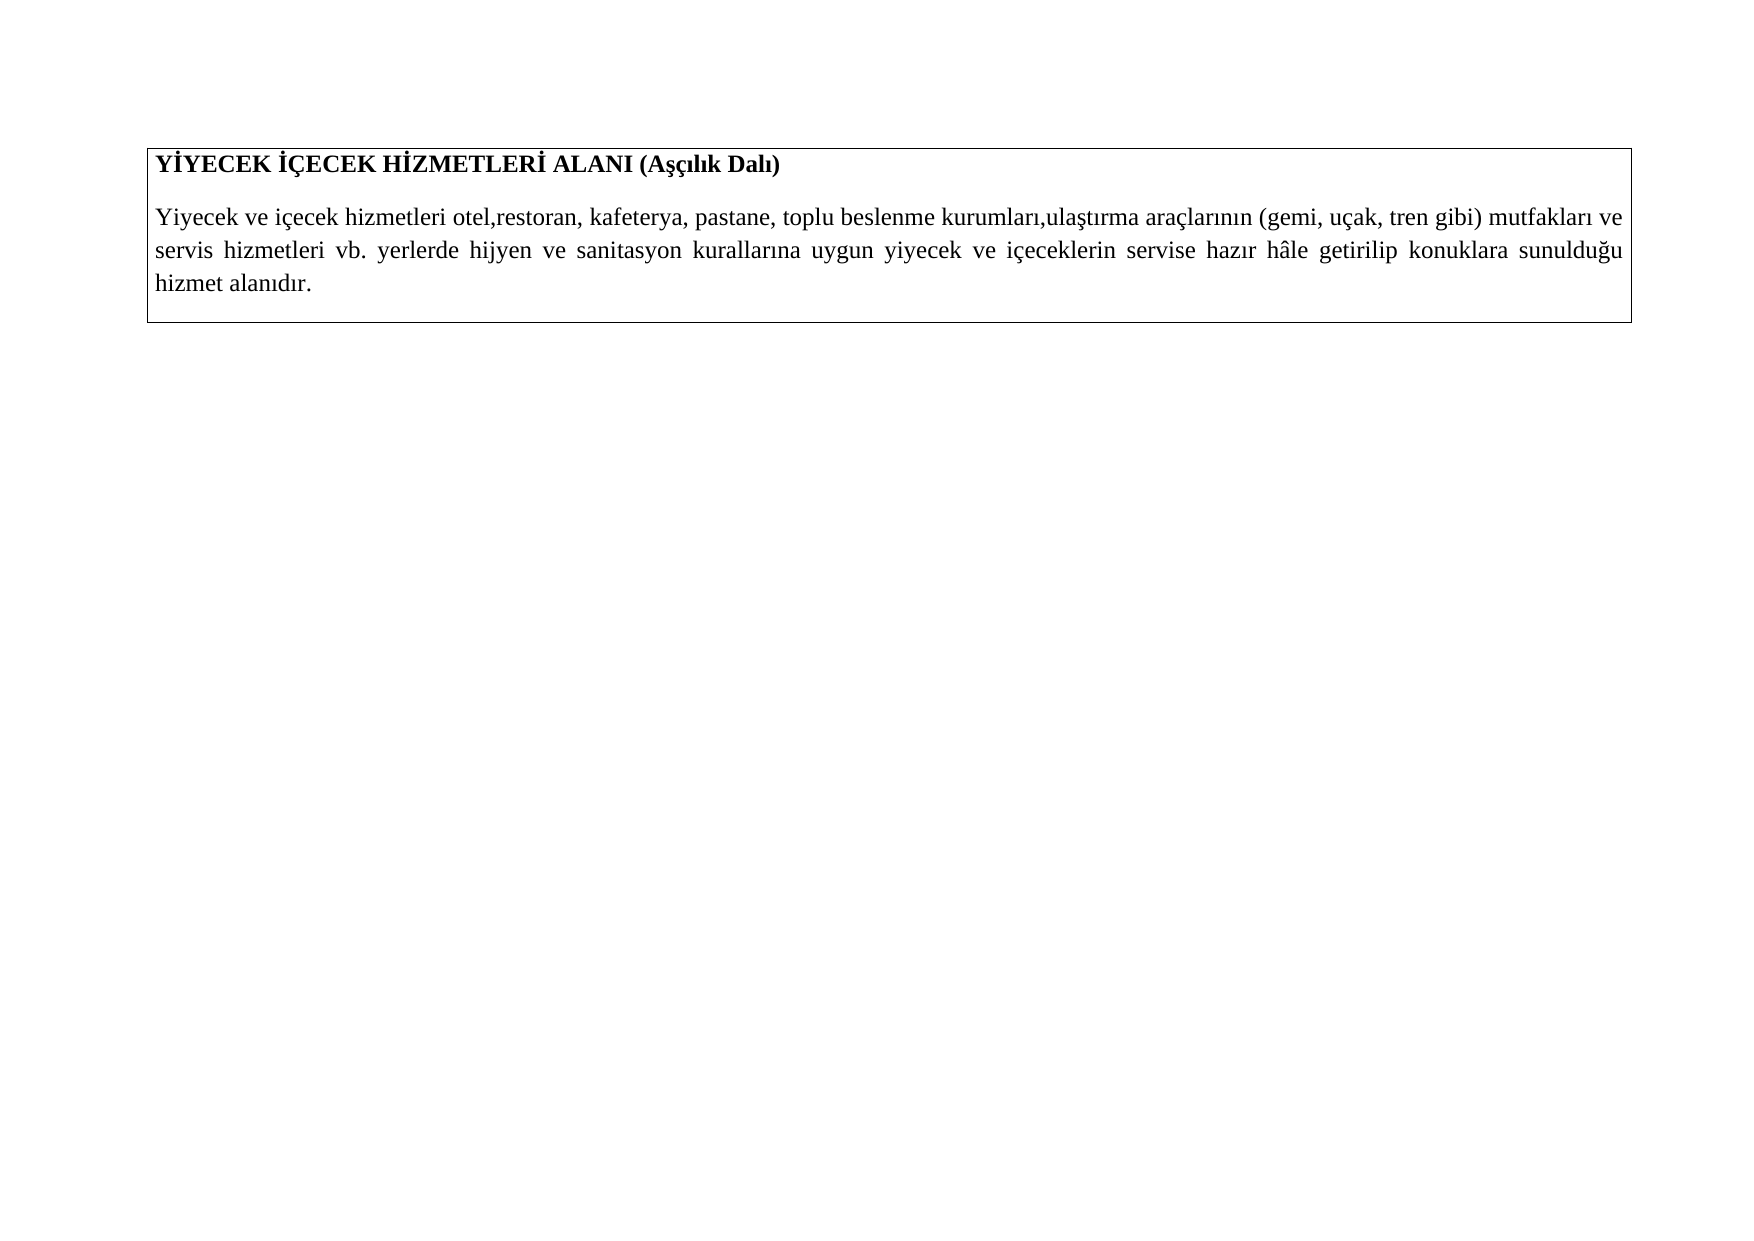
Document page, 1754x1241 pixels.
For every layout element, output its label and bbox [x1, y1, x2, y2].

table_header [148, 149, 1631, 322]
